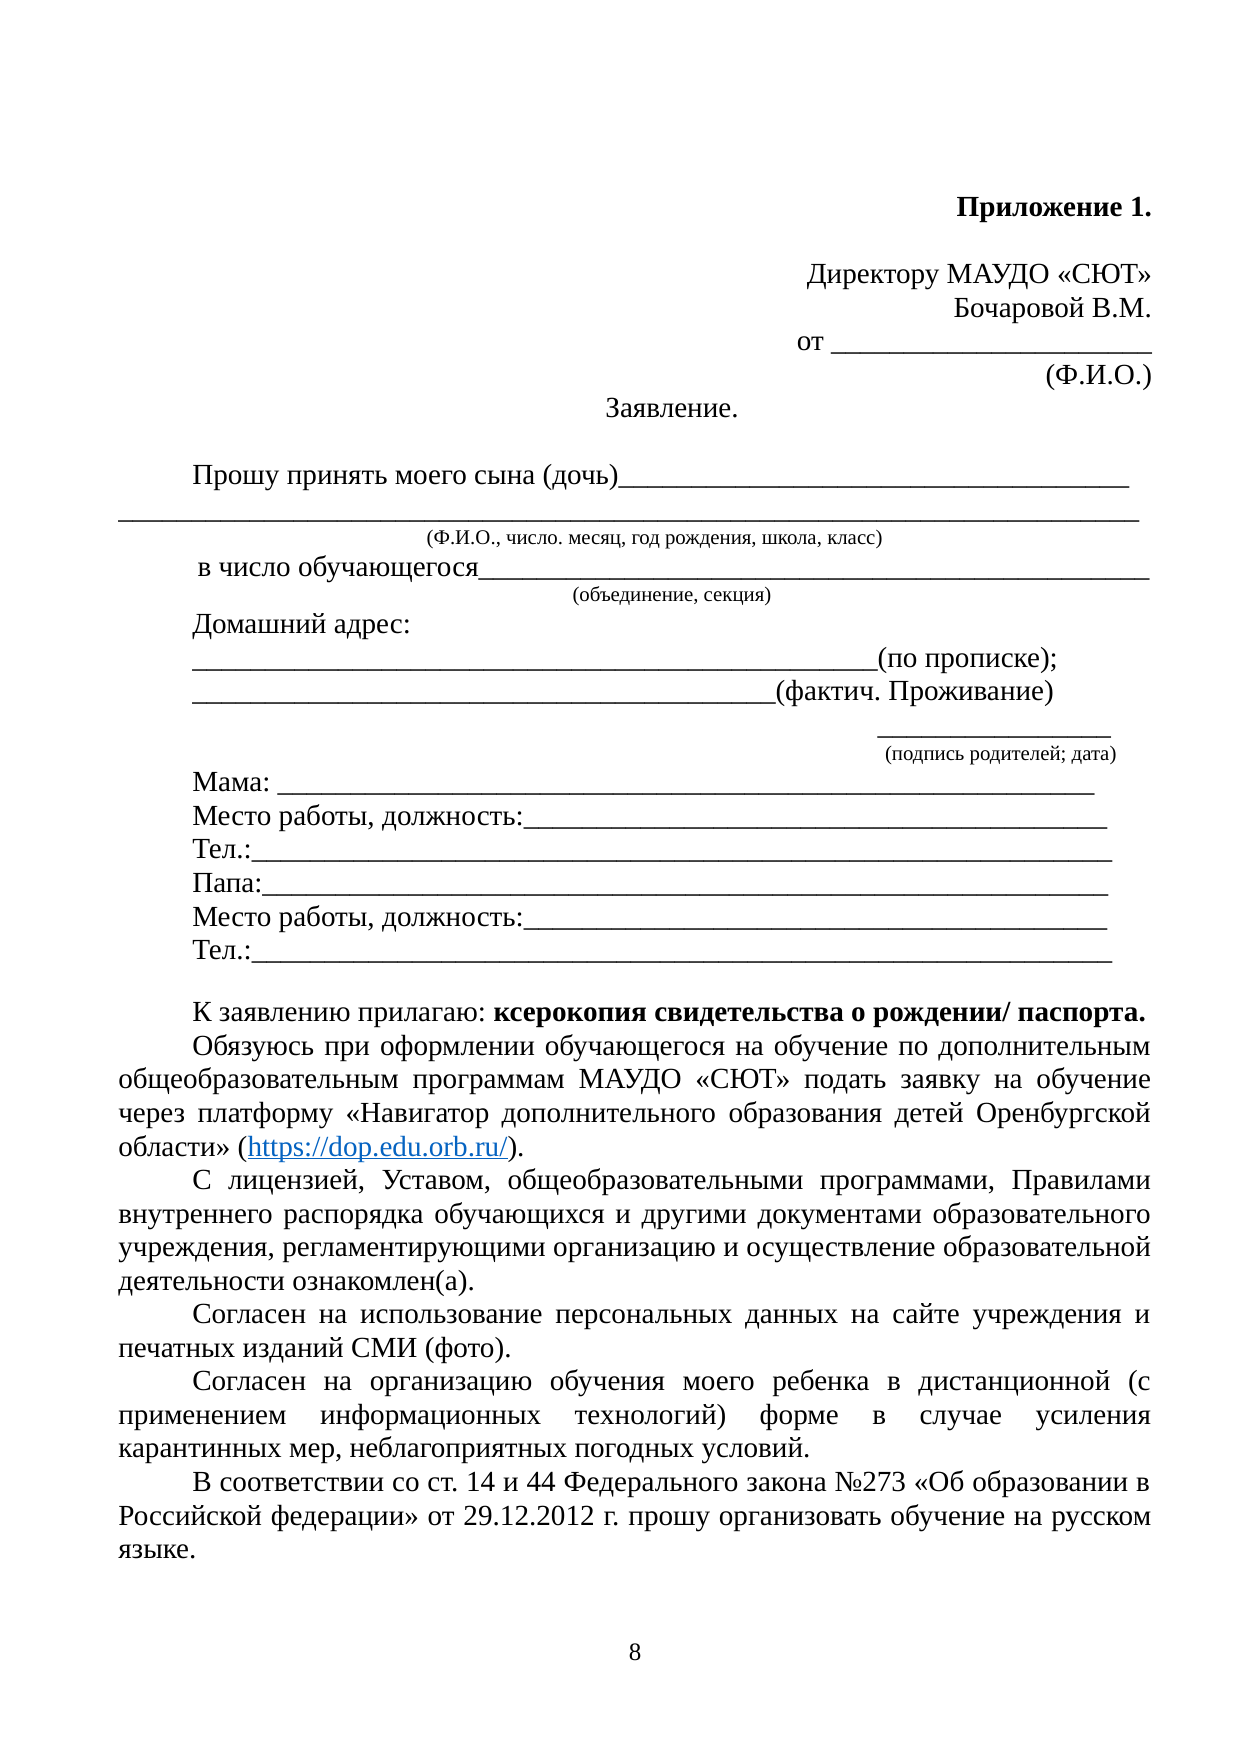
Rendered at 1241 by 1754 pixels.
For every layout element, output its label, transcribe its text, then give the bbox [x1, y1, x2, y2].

text Тел.:___________________________________________________________ [118, 932, 1152, 966]
text (объединение, секция) [118, 582, 1152, 606]
text Тел.:___________________________________________________________ [118, 832, 1152, 865]
text Место работы, должность:________________________________________ [118, 899, 1152, 932]
text С лицензией, Уставом, общеобразовательными программами, Правилами внутреннего распорядка обучающихся и другими документами образовательного учреждения, регламентирующими организацию и осуществление образовательной деятельности ознакомлен(а). [118, 1162, 1152, 1296]
text (Ф.И.О., число. месяц, год рождения, школа, класс) [118, 524, 1152, 549]
text К заявлению прилагаю: ксерокопия свидетельства о рождении/ паспорта. [118, 994, 1152, 1028]
text _______________________________________________(по прописке); [118, 640, 1152, 673]
text Приложение 1. [118, 189, 1152, 223]
text Согласен на использование персональных данных на сайте учреждения и печатных изданий СМИ (фото). [118, 1296, 1152, 1363]
text ________________ [118, 707, 1152, 740]
text Мама: ________________________________________________________ [118, 764, 1152, 798]
text Согласен на организацию обучения моего ребенка в дистанционной (с применением информационных технологий) форме в случае усиления карантинных мер, неблагоприятных погодных условий. [118, 1363, 1152, 1464]
text Папа:__________________________________________________________ [118, 865, 1152, 899]
text В соответствии со ст. 14 и 44 Федерального закона №273 «Об образовании в Российской федерации» от 29.12.2012 г. прошу организовать обучение на русском языке. [118, 1464, 1152, 1565]
text Обязуюсь при оформлении обучающегося на обучение по дополнительным общеобразовательным программам МАУДО «СЮТ» подать заявку на обучение через платформу «Навигатор дополнительного образования детей Оренбургской области» (https://dop.edu.orb.ru/). [118, 1028, 1152, 1162]
text Заявление. [118, 390, 1152, 424]
text (Ф.И.О.) [118, 357, 1152, 390]
text Директору МАУДО «СЮТ» Бочаровой В.М. от ______________________ [118, 256, 1152, 357]
text Прошу принять моего сына (дочь)___________________________________ ______________________________________________________________________ [118, 457, 1152, 524]
text ________________________________________(фактич. Проживание) [118, 673, 1152, 707]
text (подпись родителей; дата) [118, 740, 1152, 764]
text Место работы, должность:________________________________________ [118, 798, 1152, 832]
text в число обучающегося______________________________________________ [118, 549, 1152, 582]
text Домашний адрес: [118, 606, 1152, 640]
